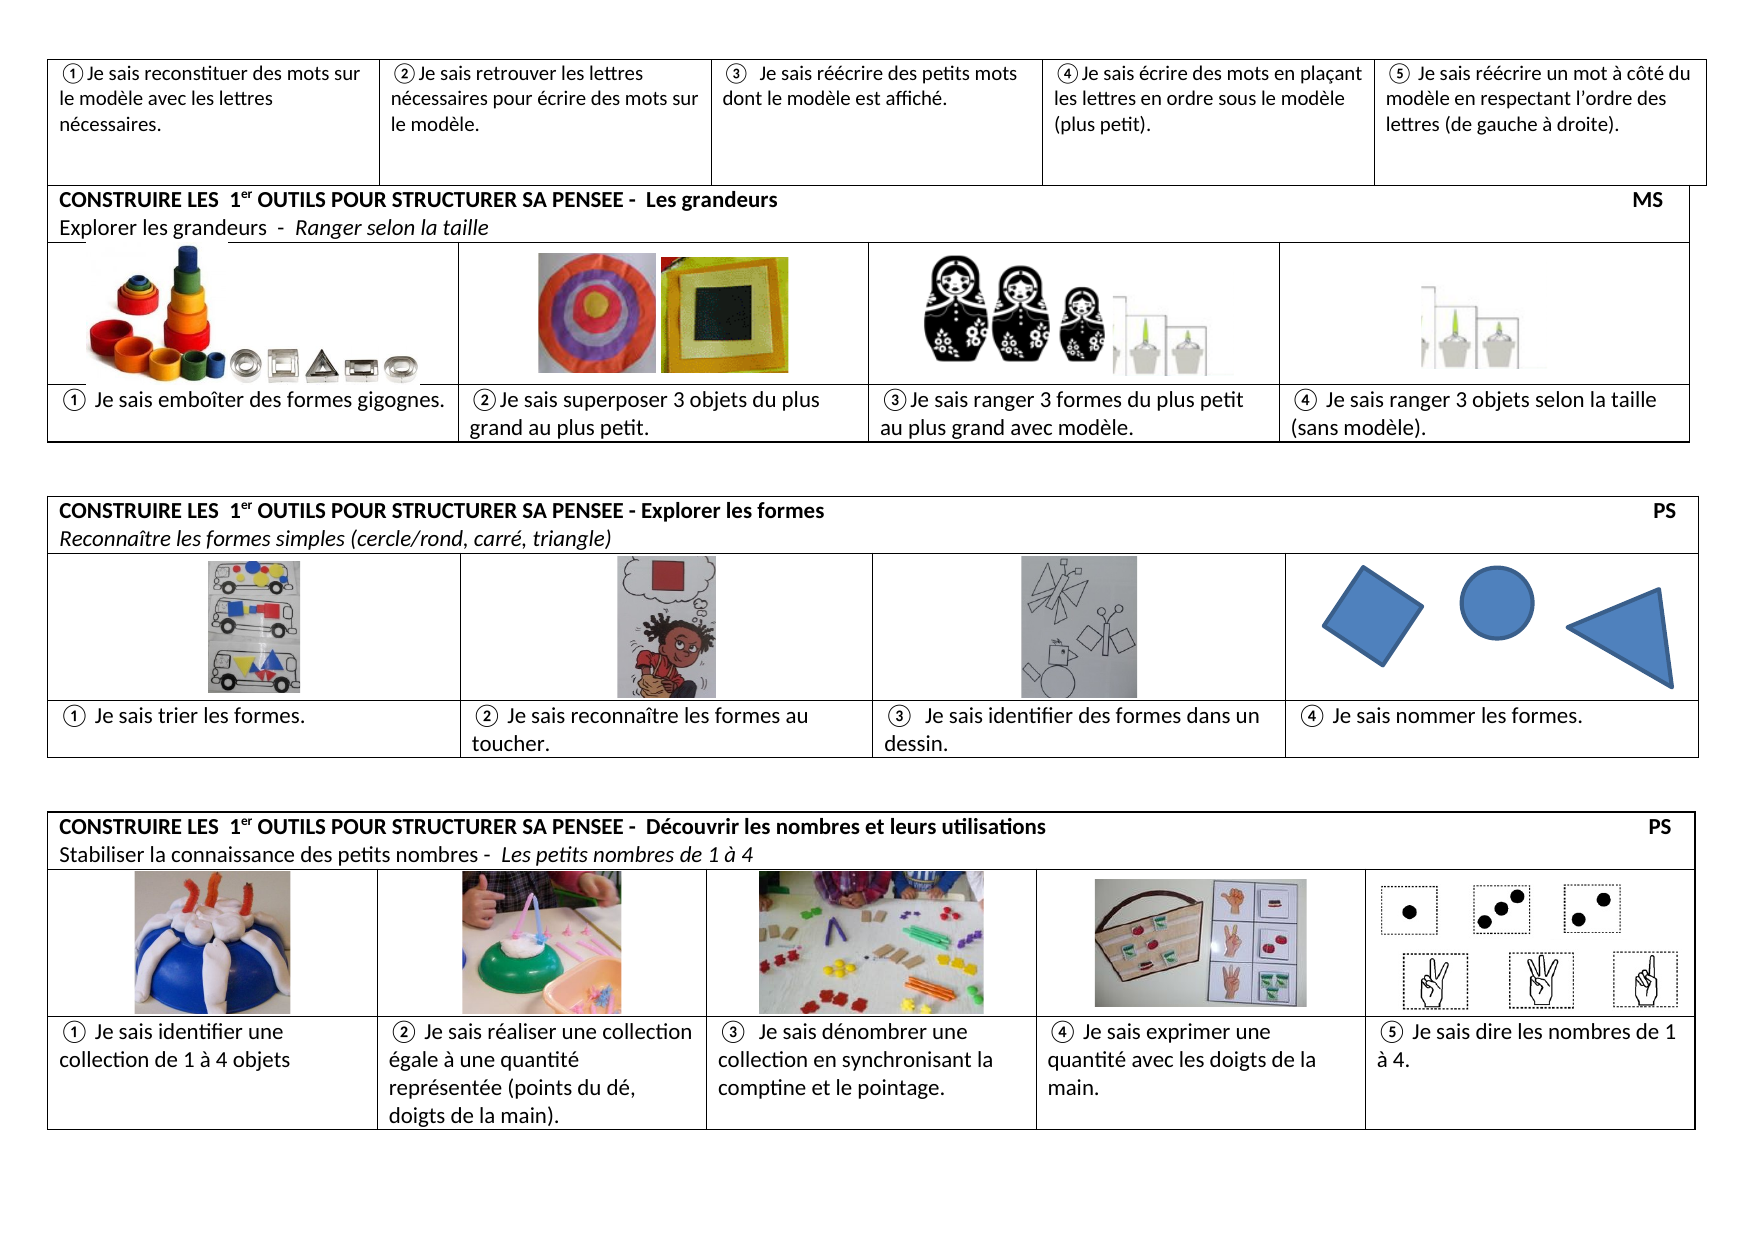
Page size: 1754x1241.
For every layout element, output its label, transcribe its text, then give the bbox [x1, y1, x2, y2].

table_cell ① Je sais identifier une collection de 1 à 4 objets [48, 1017, 377, 1129]
table_cell [1286, 554, 1698, 700]
table_cell [459, 243, 868, 384]
table_cell [1280, 243, 1689, 384]
table_cell ②Je sais retrouver les lettres nécessaires pour écrire des mots sur le modèle. [380, 60, 711, 184]
picture [1021, 556, 1138, 698]
picture [1397, 949, 1684, 1011]
table_cell ④Je sais écrire des mots en plaçant les lettres en ordre sous le modèle (plus petit). [1043, 60, 1374, 184]
picture [208, 561, 300, 693]
picture [1421, 258, 1548, 369]
table_cell [378, 870, 706, 1016]
table_cell ③ Je sais réécrire des petits mots dont le modèle est affiché. [712, 60, 1042, 184]
picture [134, 871, 291, 1014]
table_cell ③Je sais ranger 3 formes du plus petit au plus grand avec modèle. [869, 385, 1279, 441]
picture [86, 242, 420, 385]
picture [759, 871, 984, 1014]
table_cell ④ Je sais nommer les formes. [1286, 701, 1698, 757]
table_cell [869, 243, 1279, 384]
table_cell [461, 554, 872, 700]
table_cell [48, 243, 86, 384]
picture [617, 556, 716, 698]
table_cell [707, 870, 1036, 1016]
table_cell [228, 243, 458, 384]
picture [538, 253, 656, 373]
picture [1094, 879, 1307, 1007]
picture [913, 251, 1234, 376]
table_cell ③ Je sais identifier des formes dans un dessin. [873, 701, 1285, 757]
table_header CONSTRUIRE LES 1er OUTILS POUR STRUCTURER SA PENSEE - Découvrir les nombres et leurs utilisations PS Stabiliser la connaissance des petits nombres - Les petits nombres de 1 à 4 [48, 813, 1694, 868]
table_cell ② Je sais réaliser une collection égale à une quantité représentée (points du dé, doigts de la main). [378, 1017, 706, 1129]
table_cell ②Je sais superposer 3 objets du plus grand au plus petit. [459, 385, 868, 441]
picture [1376, 882, 1627, 940]
table_cell ④ Je sais ranger 3 objets selon la taille (sans modèle). [1280, 385, 1689, 441]
table_cell [48, 554, 460, 700]
table_cell ③ Je sais dénombrer une collection en synchronisant la comptine et le pointage. [707, 1017, 1036, 1129]
picture [661, 257, 789, 373]
table_cell [48, 870, 377, 1016]
table_cell ①Je sais reconstituer des mots sur le modèle avec les lettres nécessaires. [48, 60, 379, 184]
table_cell ④ Je sais exprimer une quantité avec les doigts de la main. [1037, 1017, 1365, 1129]
table_cell ① Je sais emboîter des formes gigognes. [48, 385, 458, 441]
table_cell ⑤ Je sais réécrire un mot à côté du modèle en respectant l’ordre des lettres (de gauche à droite). [1375, 60, 1706, 184]
table_cell CONSTRUIRE LES 1er OUTILS POUR STRUCTURER SA PENSEE - Les grandeurs MS Explorer les grandeurs - Ranger selon la taille [48, 186, 1689, 242]
table_cell ② Je sais reconnaître les formes au toucher. [461, 701, 872, 757]
table_cell [1037, 870, 1365, 1016]
table_cell ① Je sais trier les formes. [48, 701, 460, 757]
table_cell [873, 554, 1285, 700]
table_header CONSTRUIRE LES 1er OUTILS POUR STRUCTURER SA PENSEE - Explorer les formes PS Reconnaître les formes simples (cercle/rond, carré, triangle) [48, 497, 1698, 553]
table_cell ⑤ Je sais dire les nombres de 1 à 4. [1366, 1017, 1694, 1129]
picture [462, 871, 622, 1014]
table_cell [1366, 870, 1694, 1016]
